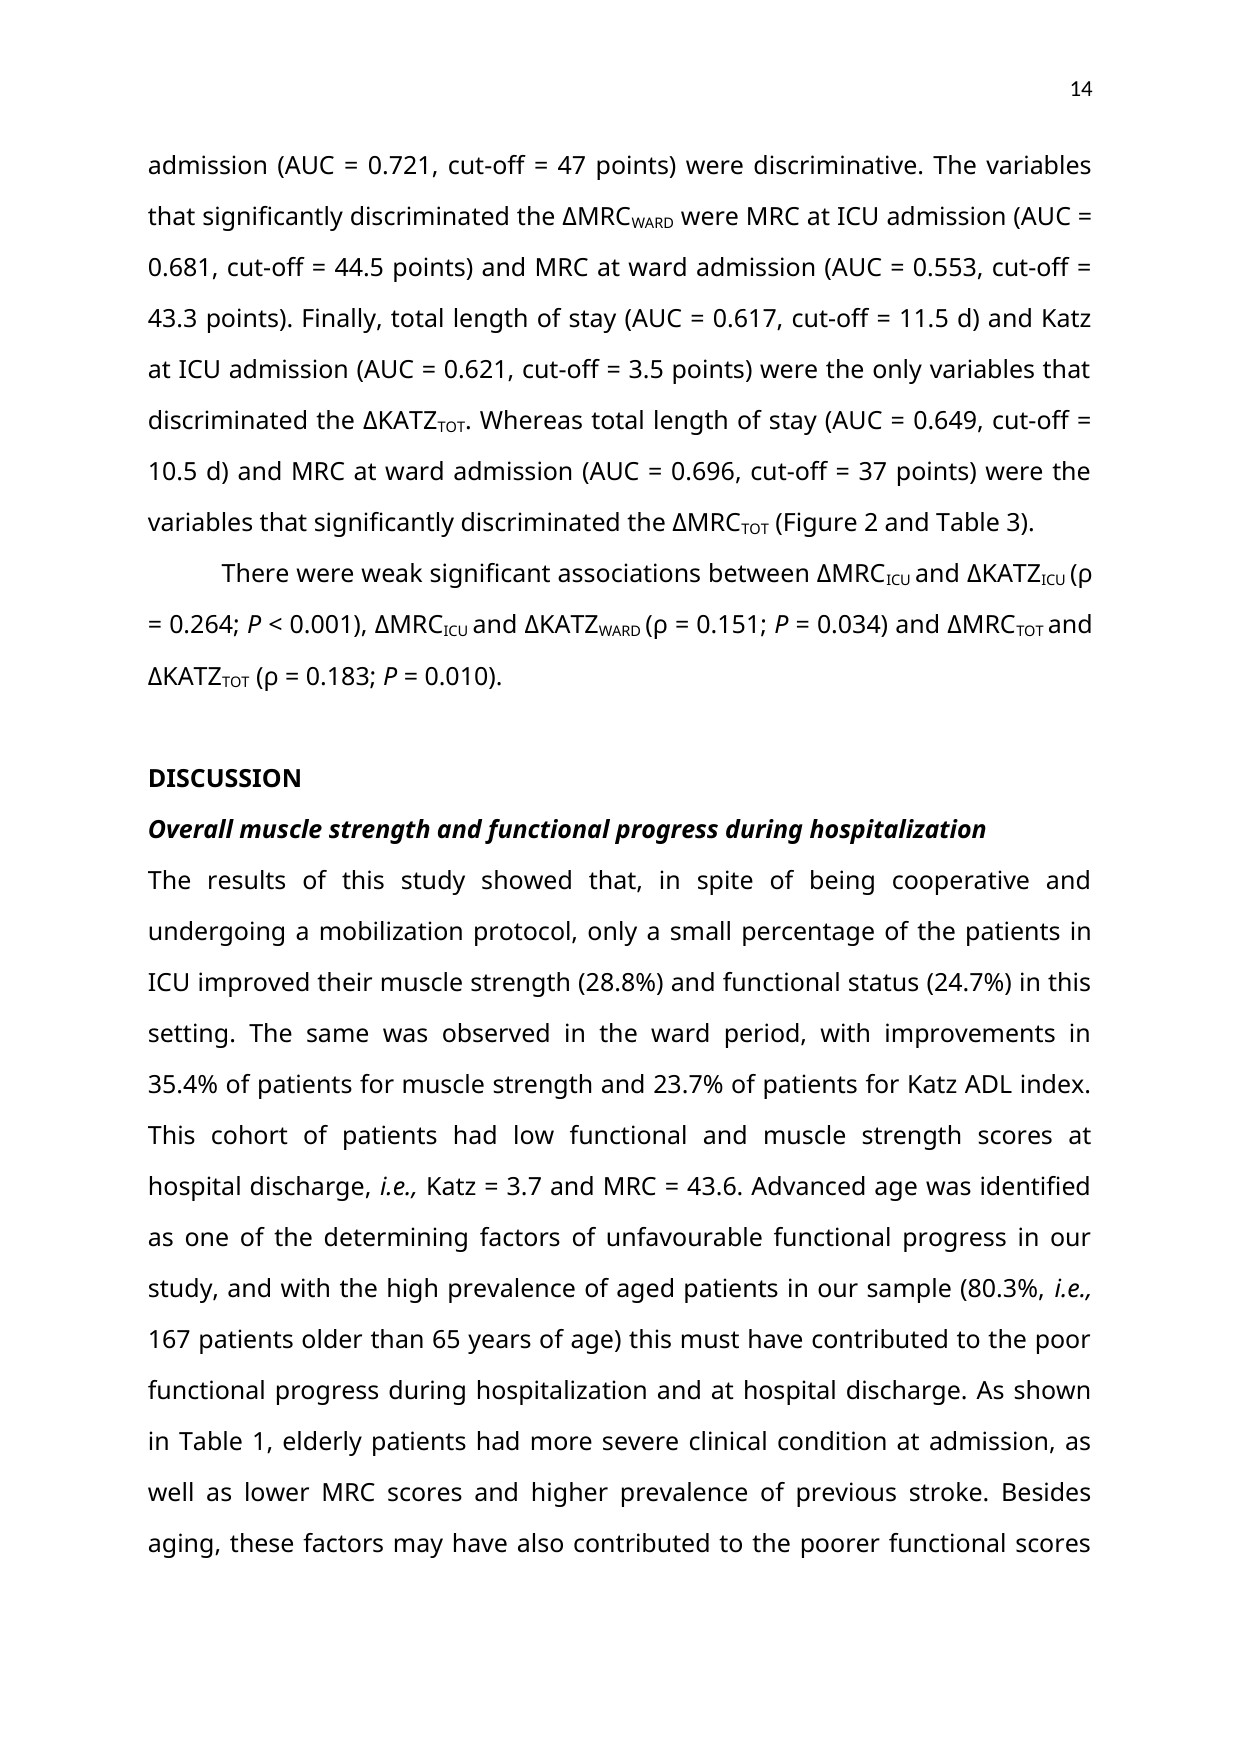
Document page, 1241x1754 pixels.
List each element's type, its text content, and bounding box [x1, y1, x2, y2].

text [148, 148, 1092, 539]
text There were weak significant associations between ΔMRCICU and ΔKATZICU (ρ = 0.264; P < 0.001), ΔMRCICU and ΔKATZWARD (ρ = 0.151; P = 0.034) and ΔMRCTOT and ΔKATZTOT (ρ = 0.183; P = 0.010). [148, 556, 1092, 692]
text Overall muscle strength and functional progress during hospitalization [148, 811, 1092, 845]
text DISCUSSION [148, 760, 1092, 794]
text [148, 862, 1092, 1560]
